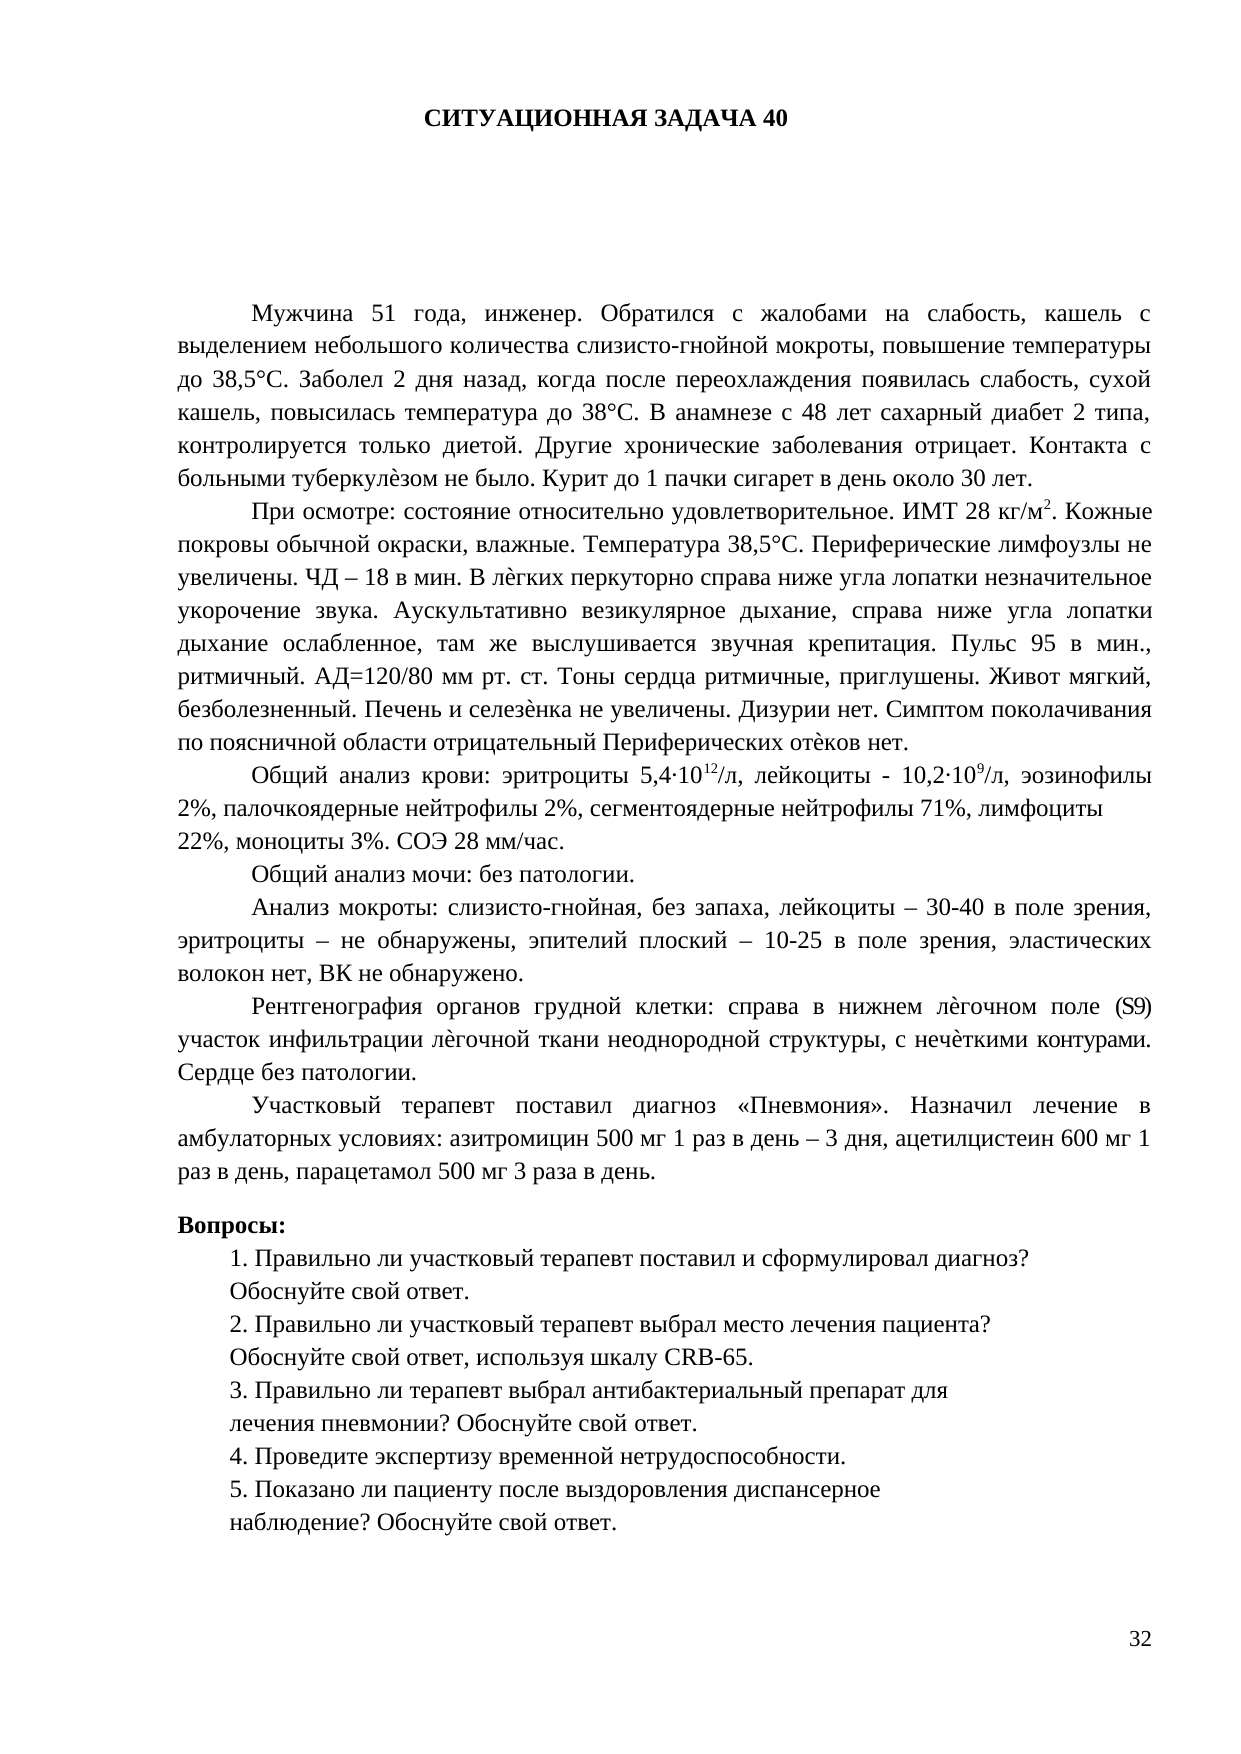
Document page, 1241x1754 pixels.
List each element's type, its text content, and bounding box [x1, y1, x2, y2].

list Правильно ли участковый терапевт выбрал место лечения пациента? Обоснуйте свой ответ, используя шкалу CRB-65. [229, 1309, 1113, 1371]
text Мужчина 51 года, инженер. Обратился с жалобами на слабость, кашель с выделением небольшого количества слизисто-гнойной мокроты, повышение температуры до 38,5°С. Заболел 2 дня назад, когда после переохлаждения появилась слабость, сухой кашель, повысилась температура до 38°С. В анамнезе с 48 лет сахарный диабет 2 типа, контролируется только диетой. Другие хронические заболевания отрицает. Контакта с больными туберкулѐзом не было. Курит до 1 пачки сигарет в день около 30 лет. [177, 298, 1152, 491]
text Участковый терапевт поставил диагноз «Пневмония». Назначил лечение в амбулаторных условиях: азитромицин 500 мг 1 раз в день – 3 дня, ацетилцистеин 600 мг 1 раз в день, парацетамол 500 мг 3 раза в день. [177, 1090, 1152, 1185]
text Общий анализ крови: эритроциты 5,4∙1012/л, лейкоциты - 10,2∙109/л, эозинофилы 2%, палочкоядерные нейтрофилы 2%, сегментоядерные нейтрофилы 71%, лимфоциты [177, 760, 1152, 822]
text Рентгенография органов грудной клетки: справа в нижнем лѐгочном поле (S9) участок инфильтрации лѐгочной ткани неоднородной структуры, с нечѐткими контурами. Сердце без патологии. [177, 991, 1152, 1086]
subtitle Вопросы: [177, 1211, 1163, 1239]
text Анализ мокроты: слизисто-гнойная, без запаха, лейкоциты – 30-40 в поле зрения, эритроциты – не обнаружены, эпителий плоский – 10-25 в поле зрения, эластических волокон нет, ВК не обнаружено. [177, 892, 1152, 987]
list Показано ли пациенту после выздоровления диспансерное наблюдение? Обоснуйте свой ответ. [229, 1474, 1028, 1536]
text При осмотре: состояние относительно удовлетворительное. ИМТ 28 кг/м2. Кожные покровы обычной окраски, влажные. Температура 38,5°С. Периферические лимфоузлы не увеличены. ЧД – 18 в мин. В лѐгких перкуторно справа ниже угла лопатки незначительное укорочение звука. Аускультативно везикулярное дыхание, справа ниже угла лопатки дыхание ослабленное, там же выслушивается звучная крепитация. Пульс 95 в мин., ритмичный. АД=120/80 мм рт. ст. Тоны сердца ритмичные, приглушены. Живот мягкий, безболезненный. Печень и селезѐнка не увеличены. Дизурии нет. Симптом поколачивания по поясничной области отрицательный Периферических отѐков нет. [177, 496, 1152, 756]
list Правильно ли участковый терапевт поставил и сформулировал диагноз? Обоснуйте свой ответ. [229, 1243, 1029, 1305]
list Проведите экспертизу временной нетрудоспособности. [229, 1441, 1163, 1470]
text 22%, моноциты З%. СОЭ 28 мм/час. [177, 826, 1163, 855]
text Общий анализ мочи: без патологии. [251, 859, 1163, 888]
list Правильно ли терапевт выбрал антибактериальный препарат для лечения пневмонии? Обоснуйте свой ответ. [229, 1375, 1040, 1437]
